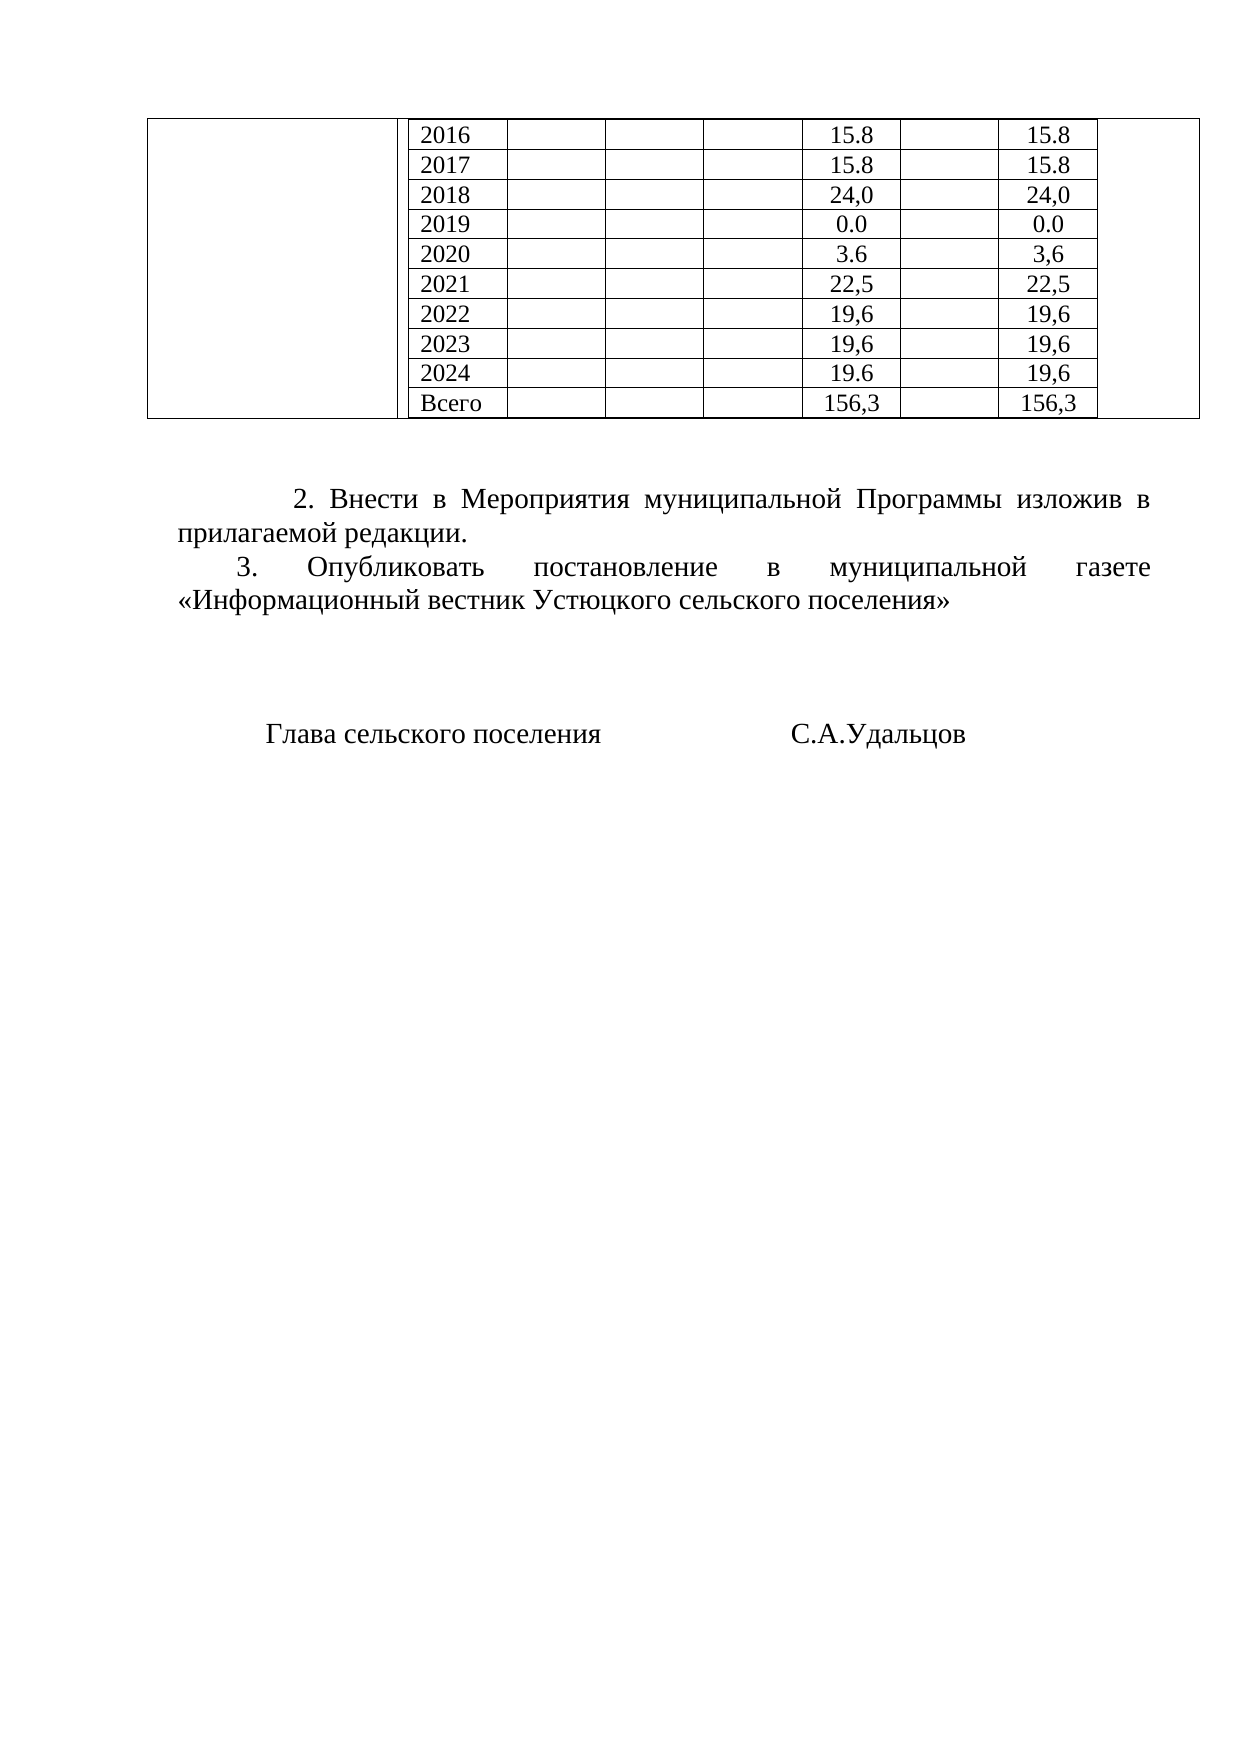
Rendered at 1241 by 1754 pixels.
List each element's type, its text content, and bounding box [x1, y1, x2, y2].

table_header [901, 239, 998, 268]
table_header [409, 299, 507, 328]
table_header [999, 150, 1097, 179]
table_header [704, 388, 802, 417]
table_header [901, 210, 998, 238]
table_header [901, 299, 998, 328]
table_header [803, 120, 900, 149]
text 2. Внести в Мероприятия муниципальной Программы изложив в прилагаемой редакции. [177, 482, 1152, 549]
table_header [148, 119, 397, 418]
table_header [508, 299, 605, 328]
table_header [803, 269, 900, 298]
table_header [901, 269, 998, 298]
table_header [803, 210, 900, 238]
table_header [803, 239, 900, 268]
table_header [508, 388, 605, 417]
table_header [803, 359, 900, 387]
table_header [606, 388, 703, 417]
table_header [409, 120, 507, 149]
table_header [606, 269, 703, 298]
table_header [508, 210, 605, 238]
text Глава сельского поселения С.А.Удальцов [177, 716, 1152, 750]
table_header [704, 269, 802, 298]
table_header [508, 269, 605, 298]
table_header [606, 180, 703, 209]
table_header [606, 329, 703, 358]
table_header [606, 239, 703, 268]
table_header [901, 329, 998, 358]
table_header [704, 329, 802, 358]
table_header [803, 299, 900, 328]
table_header [999, 388, 1097, 417]
table_header [901, 150, 998, 179]
table_header [901, 120, 998, 149]
table_header [803, 150, 900, 179]
table_header [409, 388, 507, 417]
table_header [606, 120, 703, 149]
table_header [398, 119, 408, 418]
table_header [606, 210, 703, 238]
table_header [704, 239, 802, 268]
table_header [999, 239, 1097, 268]
table_header [901, 359, 998, 387]
table_header [704, 120, 802, 149]
table_header [409, 180, 507, 209]
table_header [409, 359, 507, 387]
table_header [606, 299, 703, 328]
table_header [901, 180, 998, 209]
table_header [508, 120, 605, 149]
text 3. Опубликовать постановление в муниципальной газете «Информационный вестник Устюцкого сельского поселения» [177, 549, 1152, 616]
table_header [606, 150, 703, 179]
table_header [409, 150, 507, 179]
table_header [409, 239, 507, 268]
table_header [704, 210, 802, 238]
table_header [508, 150, 605, 179]
table_header [704, 150, 802, 179]
table_header [803, 180, 900, 209]
table_header [999, 299, 1097, 328]
table_header [999, 359, 1097, 387]
table_header [409, 210, 507, 238]
table_header [704, 359, 802, 387]
table_header [508, 359, 605, 387]
table_header [606, 359, 703, 387]
table_header [508, 239, 605, 268]
table_header [704, 299, 802, 328]
table_header [999, 269, 1097, 298]
table_header [409, 329, 507, 358]
table_header [508, 180, 605, 209]
table_header [1098, 119, 1199, 418]
table_header [999, 210, 1097, 238]
table_header [803, 388, 900, 417]
table_header [999, 180, 1097, 209]
table_header [901, 388, 998, 417]
table_header [704, 180, 802, 209]
table_header [409, 269, 507, 298]
table_header [999, 120, 1097, 149]
table_header [803, 329, 900, 358]
table_header [999, 329, 1097, 358]
table_header [508, 329, 605, 358]
